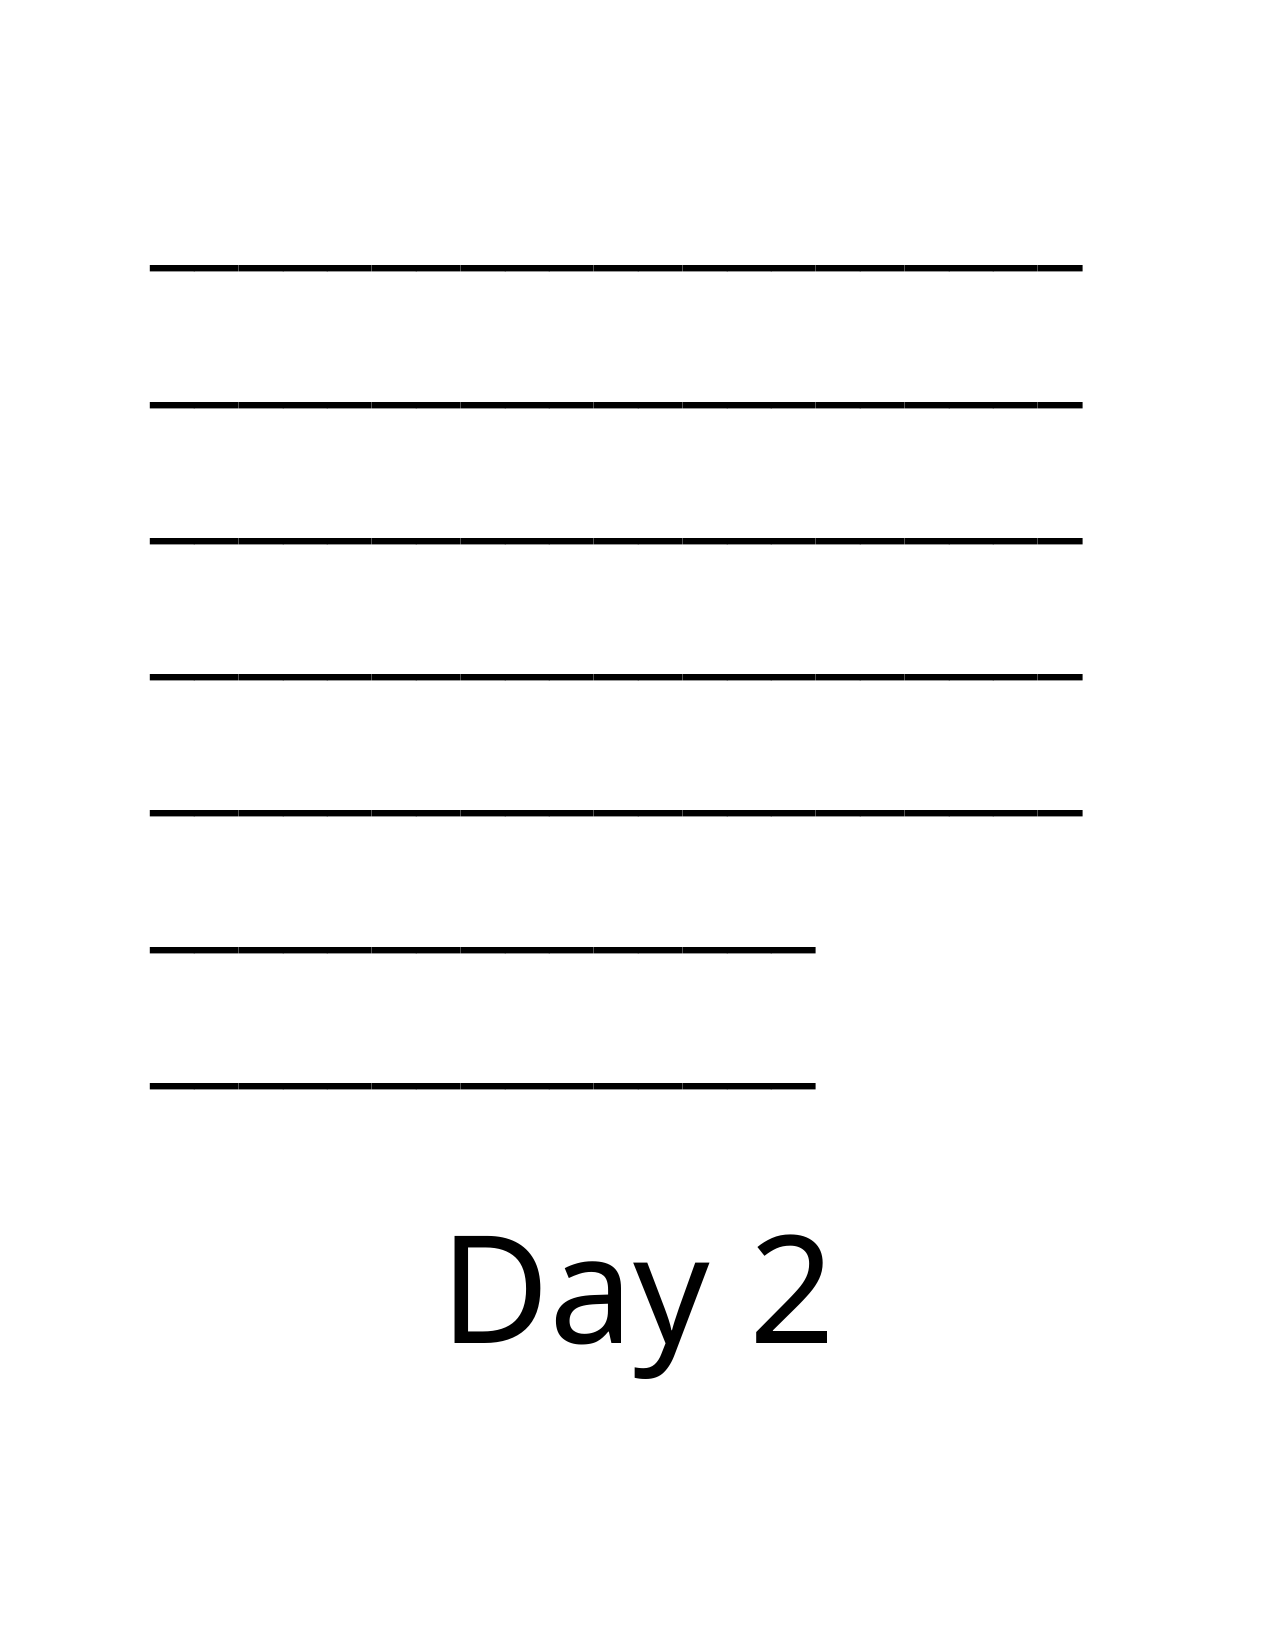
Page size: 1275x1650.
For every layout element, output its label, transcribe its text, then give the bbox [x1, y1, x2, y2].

text _______________ [150, 967, 1125, 1104]
text Day 2 [150, 1183, 1125, 1387]
text ________________________________________________________________________________________________________________________ [150, 150, 1125, 967]
